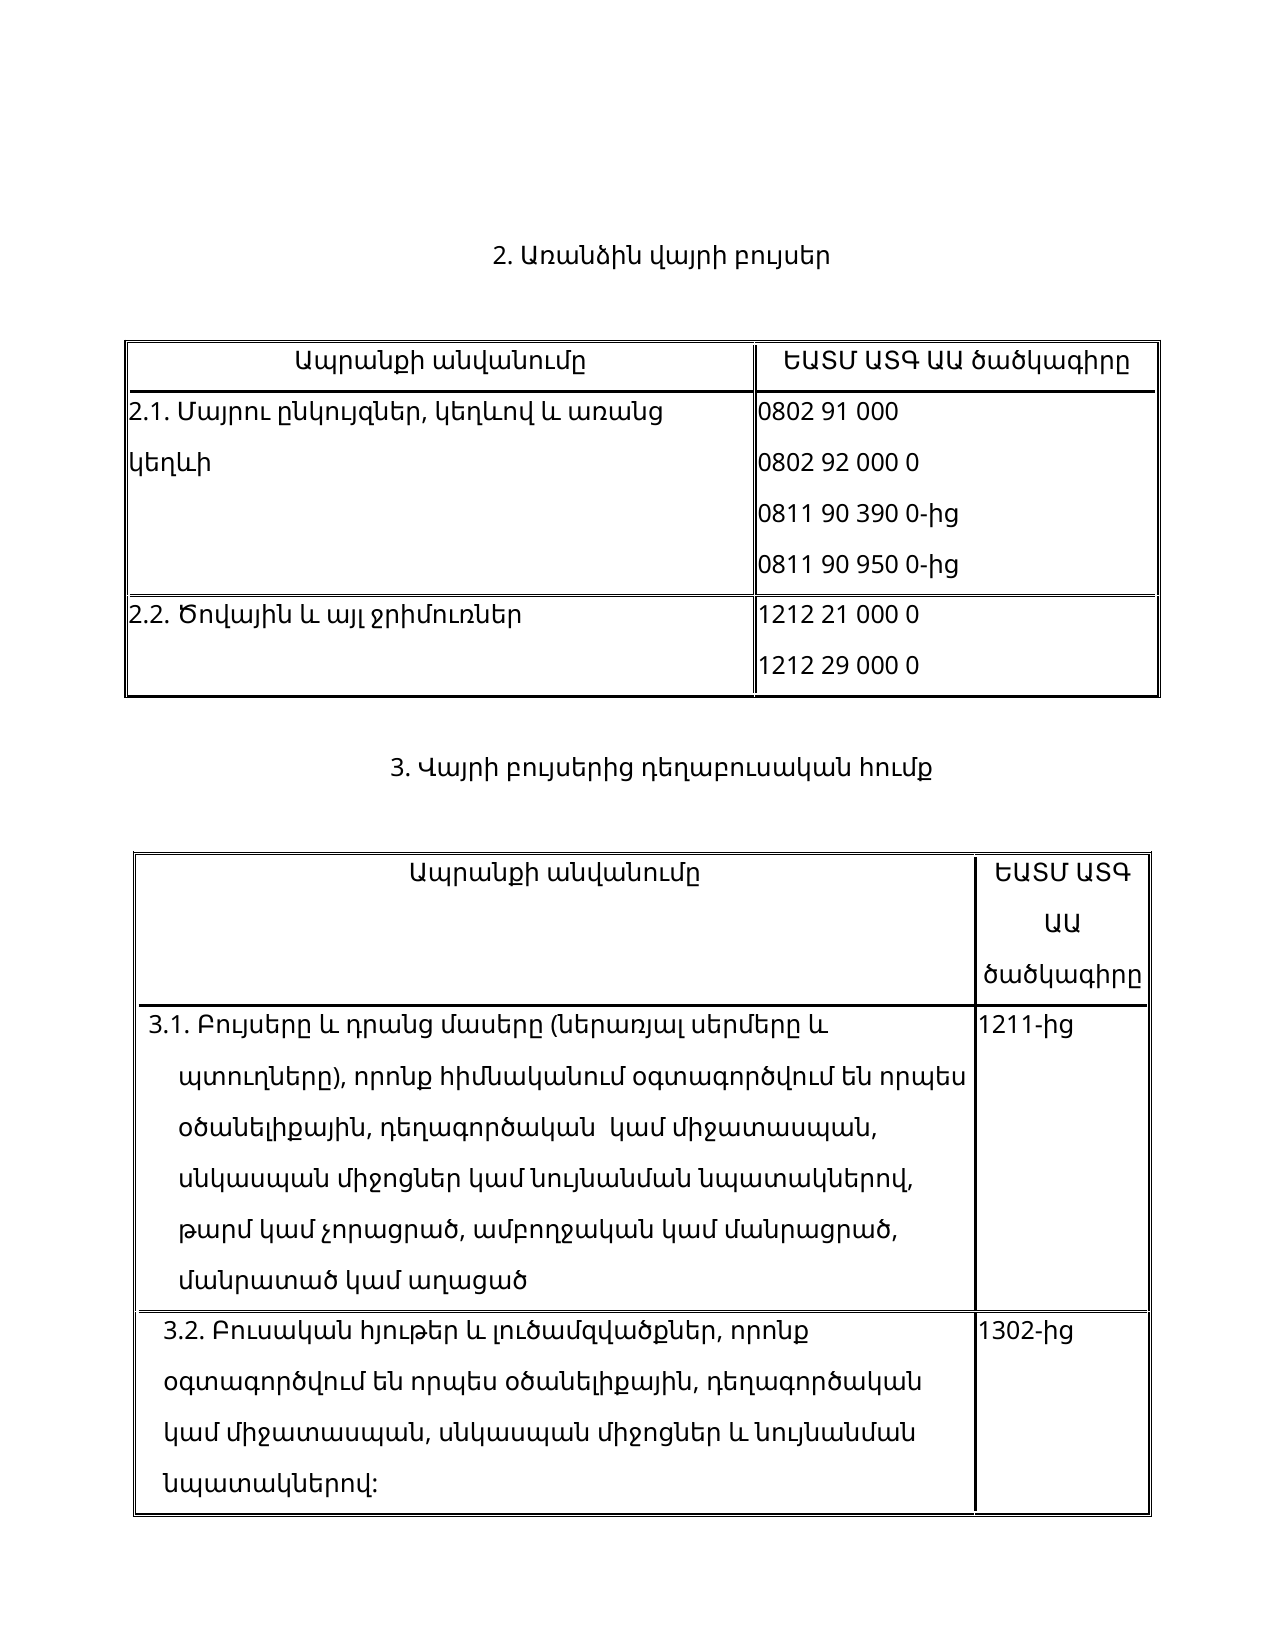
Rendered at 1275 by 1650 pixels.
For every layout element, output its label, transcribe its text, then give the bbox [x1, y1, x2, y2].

table_cell 1212 21 000 0 1212 29 000 0 [755, 594, 1158, 695]
table_header ԵԱՏՄ ԱՏԳ ԱԱ ծածկագիրը [975, 855, 1148, 1004]
table_header ԵԱՏՄ ԱՏԳ ԱԱ ծածկագիրը [755, 343, 1157, 390]
text 3. Վայրի բույսերից դեղաբուսական հումք [103, 749, 1181, 783]
table_cell 2.2. Ծովային և այլ ջրիմուռներ [128, 594, 755, 695]
table_cell 2.1. Մայրու ընկույզներ, կեղևով և առանց կեղևի [128, 390, 753, 593]
table_header Ապրանքի անվանումը [128, 341, 755, 390]
table_header Ապրանքի անվանումը [136, 853, 975, 1004]
table_cell 0802 91 000 0802 92 000 0 0811 90 390 0-ից 0811 90 950 0-ից [757, 390, 1157, 593]
table_cell 3.1. Բույսերը և դրանց մասերը (ներառյալ սերմերը և պտուղները), որոնք հիմնականում օգտագործվում են որպես օծանելիքային, դեղագործական կամ միջատասպան, սնկասպան միջոցներ կամ նույնանման նպատակներով, թարմ կամ չորացրած, ամբողջական կամ մանրացրած, մանրատած կամ աղացած [136, 1004, 974, 1309]
table_cell 1302-ից [975, 1310, 1149, 1513]
text 2. Առանձին վայրի բույսեր [103, 237, 1181, 272]
table_cell 3.2. Բուսական հյութեր և լուծամզվածքներ, որոնք օգտագործվում են որպես օծանելիքային, դեղագործական կամ միջատասպան, սնկասպան միջոցներ և նույնանման նպատակներով: [136, 1310, 975, 1513]
table_cell 1211-ից [977, 1004, 1148, 1309]
